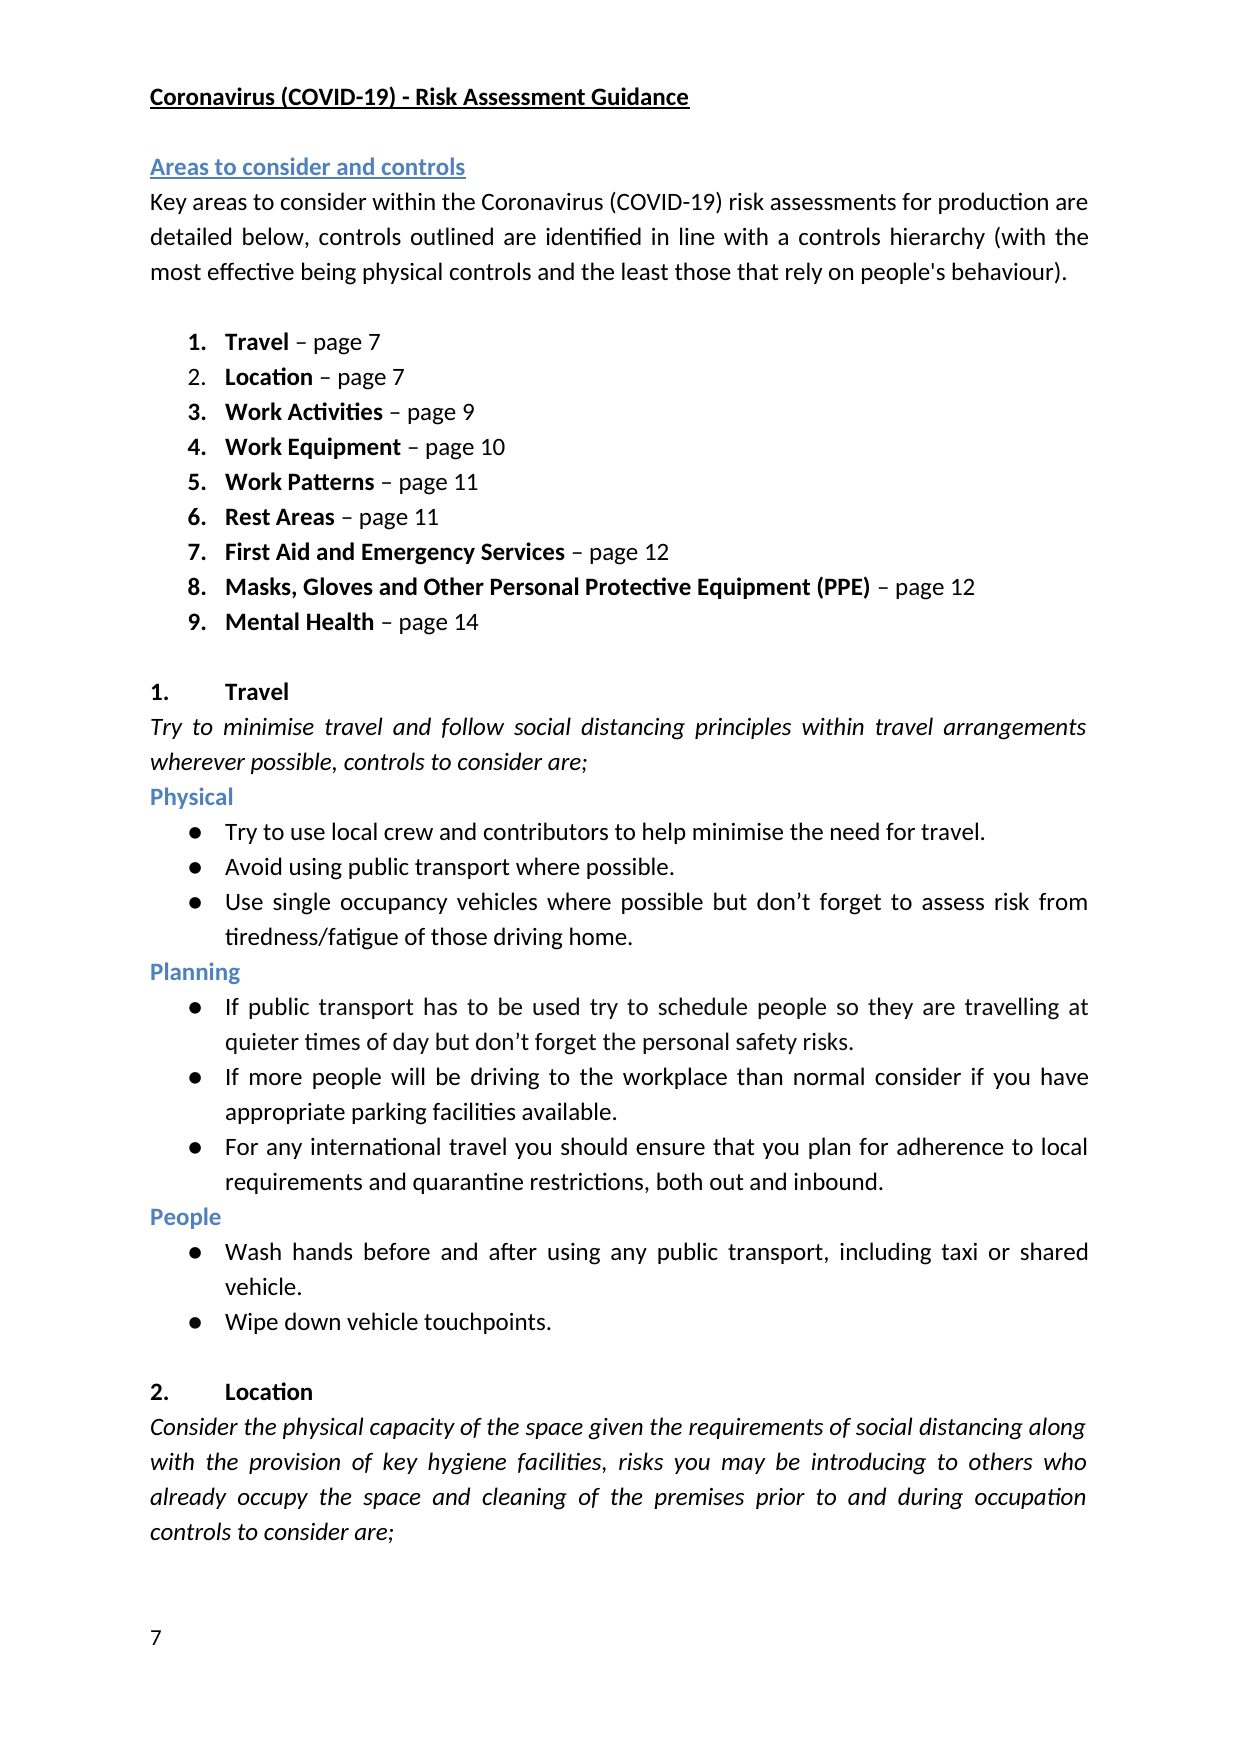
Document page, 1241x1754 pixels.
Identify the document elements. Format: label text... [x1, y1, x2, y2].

list Location – page 7 [187, 361, 1090, 392]
text Key areas to consider within the Coronavirus (COVID-19) risk assessments for production are detailed below, controls outlined are identified in line with a controls hierarchy (with the most effective being physical controls and the least those that rely on people's behaviour). [150, 186, 1090, 287]
list If public transport has to be used try to schedule people so they are travelling at quieter times of day but don’t forget the personal safety risks. [187, 991, 1090, 1057]
text Areas to consider and controls [150, 151, 1090, 182]
list Use single occupancy vehicles where possible but don’t forget to assess risk from tiredness/fatigue of those driving home. [187, 886, 1090, 952]
text 1. Travel [150, 676, 1090, 707]
text Consider the physical capacity of the space given the requirements of social distancing along with the provision of key hygiene facilities, risks you may be introducing to others who already occupy the space and cleaning of the premises prior to and during occupation controls to consider are; [150, 1411, 1090, 1547]
list Wipe down vehicle touchpoints. [187, 1306, 1090, 1337]
list For any international travel you should ensure that you plan for adherence to local requirements and quarantine restrictions, both out and inbound. [187, 1131, 1090, 1197]
list First Aid and Emergency Services – page 12 [187, 536, 1090, 567]
list Masks, Gloves and Other Personal Protective Equipment (PPE) – page 12 [187, 571, 1090, 602]
text 2. Location [150, 1376, 1090, 1407]
list Avoid using public transport where possible. [187, 851, 1090, 882]
list If more people will be driving to the workplace than normal consider if you have appropriate parking facilities available. [187, 1061, 1090, 1127]
text Coronavirus (COVID-19) - Risk Assessment Guidance [150, 81, 1090, 112]
list Rest Areas – page 11 [187, 501, 1090, 532]
list Mental Health – page 14 [187, 606, 1090, 637]
list Travel – page 7 [187, 326, 1090, 357]
list Try to use local crew and contributors to help minimise the need for travel. [187, 816, 1090, 847]
text Physical [150, 781, 1090, 812]
list Try to minimise travel and follow social distancing principles within travel arrangements wherever possible, controls to consider are; [150, 711, 1090, 777]
list Work Activities – page 9 [187, 396, 1090, 427]
text People [150, 1201, 1090, 1232]
list Work Patterns – page 11 [187, 466, 1090, 497]
list Wash hands before and after using any public transport, including taxi or shared vehicle. [187, 1236, 1090, 1302]
list Work Equipment – page 10 [187, 431, 1090, 462]
text Planning [150, 956, 1090, 987]
